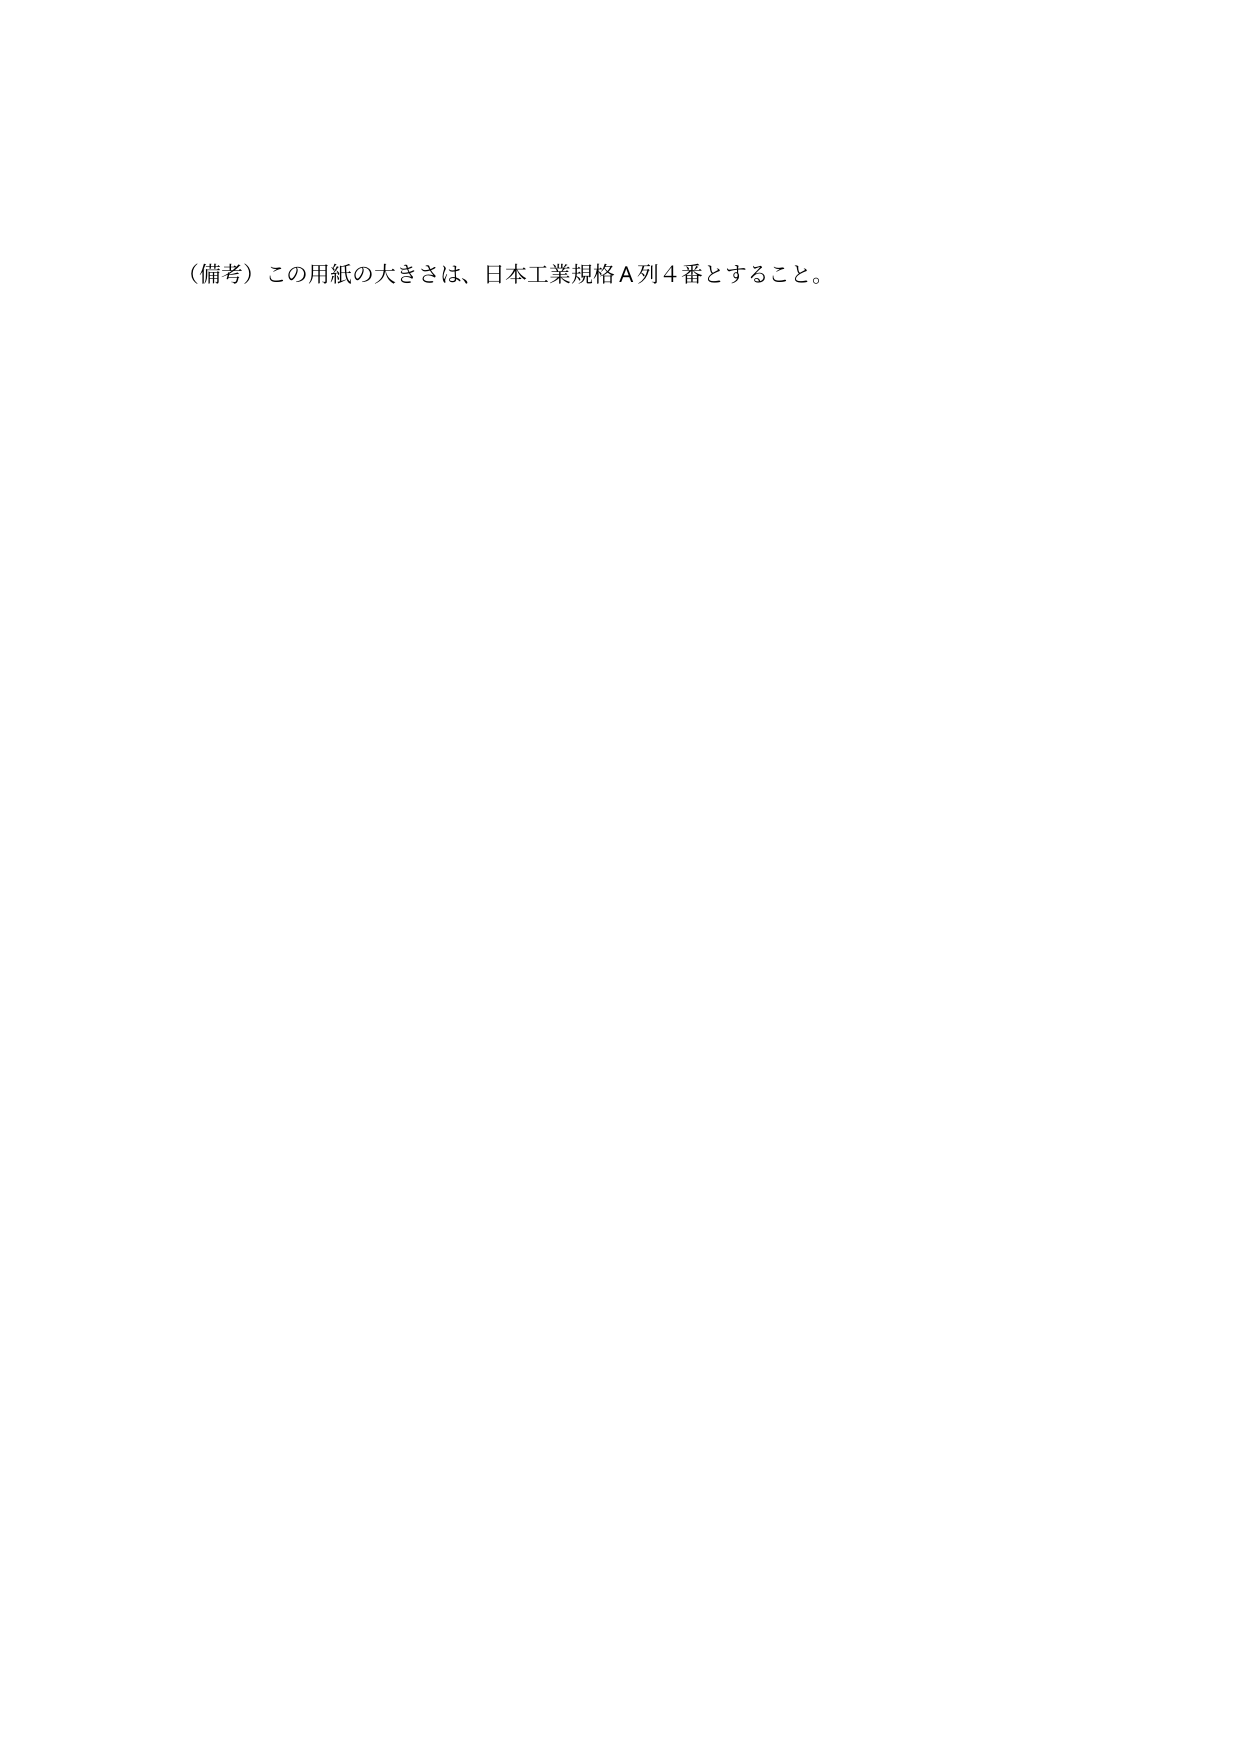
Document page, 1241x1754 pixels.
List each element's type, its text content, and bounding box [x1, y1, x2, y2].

text （備考）この用紙の大きさは、日本工業規格A列４番とすること。 [177, 254, 1063, 292]
